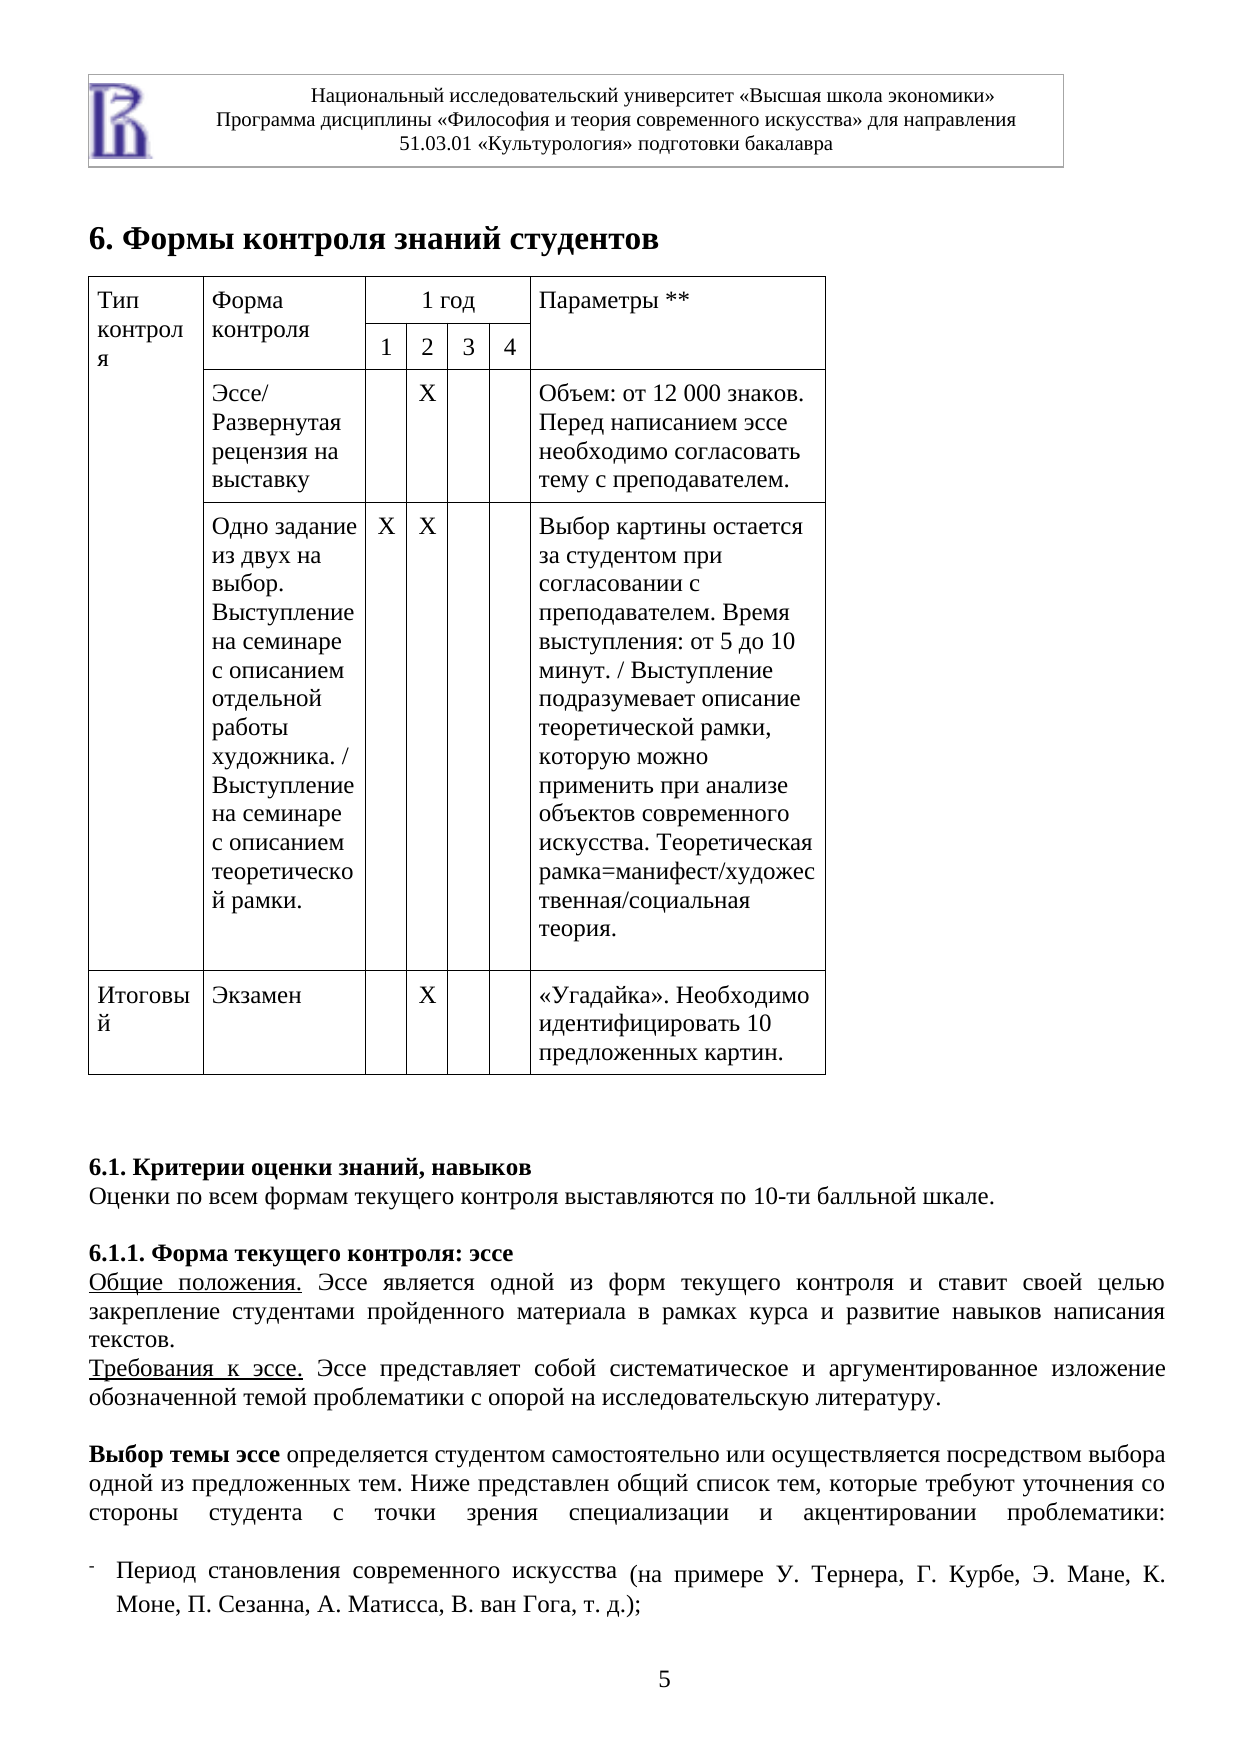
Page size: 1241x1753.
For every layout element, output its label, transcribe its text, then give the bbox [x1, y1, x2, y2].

table_cell X [407, 503, 447, 970]
table_cell [490, 370, 530, 502]
table_header Форма контроля [204, 277, 365, 369]
text Выбор темы эссе определяется студентом самостоятельно или осуществляется посредством выбора одной из предложенных тем. Ниже представлен общий список тем, которые требуют уточнения со стороны студента с точки зрения специализации и акцентировании проблематики: [88, 1439, 1166, 1554]
table_cell [448, 370, 489, 502]
table_cell Эссе/Развернутая рецензия на выставку [204, 370, 365, 502]
table_cell «Угадайка». Необходимо идентифицировать 10 предложенных картин. [531, 971, 825, 1074]
table_cell [366, 971, 406, 1074]
table_cell Х [407, 370, 447, 502]
table_cell 4 [490, 324, 530, 369]
table_cell Итоговый [89, 971, 203, 1074]
list Период становления современного искусства (на примере У. Тернера, Г. Курбе, Э. Мане, К. Моне, П. Сезанна, А. Матисса, В. ван Гога, т. д.); [88, 1554, 1166, 1618]
table_cell Выбор картины остается за студентом при согласовании с преподавателем. Время выступления: от 5 до 10 минут. / Выступление подразумевает описание теоретической рамки, которую можно применить при анализе объектов современного искусства. Теоретическая рамка=манифест/художественная/социальная теория. [531, 503, 825, 970]
table_cell [490, 971, 530, 1074]
table_cell X [366, 503, 406, 970]
picture [88, 83, 155, 159]
text 6.1. Критерии оценки знаний, навыков [88, 1152, 1166, 1181]
table_cell Объем: от 12 000 знаков. Перед написанием эссе необходимо согласовать тему с преподавателем. [531, 370, 825, 502]
table_cell 2 [407, 324, 447, 369]
text Оценки по всем формам текущего контроля выставляются по 10-ти балльной шкале. [88, 1181, 1166, 1209]
text 6. Формы контроля знаний студентов [88, 218, 1166, 257]
table_cell 3 [448, 324, 489, 369]
text 6.1.1. Форма текущего контроля: эссе [88, 1238, 1166, 1267]
table_cell [448, 971, 489, 1074]
table_cell [448, 503, 489, 970]
text Общие положения. Эссе является одной из форм текущего контроля и ставит своей целью закрепление студентами пройденного материала в рамках курса и развитие навыков написания текстов. [88, 1267, 1166, 1353]
table_header 1 год [366, 277, 530, 322]
table_cell 1 [366, 324, 406, 369]
table_cell X [407, 971, 447, 1074]
table_cell [366, 370, 406, 502]
text Требования к эссе. Эссе представляет собой систематическое и аргументированное изложение обозначенной темой проблематики с опорой на исследовательскую литературу. [88, 1353, 1166, 1411]
table_cell Экзамен [204, 971, 365, 1074]
table_header Параметры ** [531, 277, 825, 369]
table_cell Одно задание из двух на выбор. Выступление на семинаре с описанием отдельной работы художника. / Выступление на семинаре c описанием теоретической рамки. [204, 503, 365, 970]
table_header Тип контроля [89, 277, 203, 970]
table_cell [490, 503, 530, 970]
